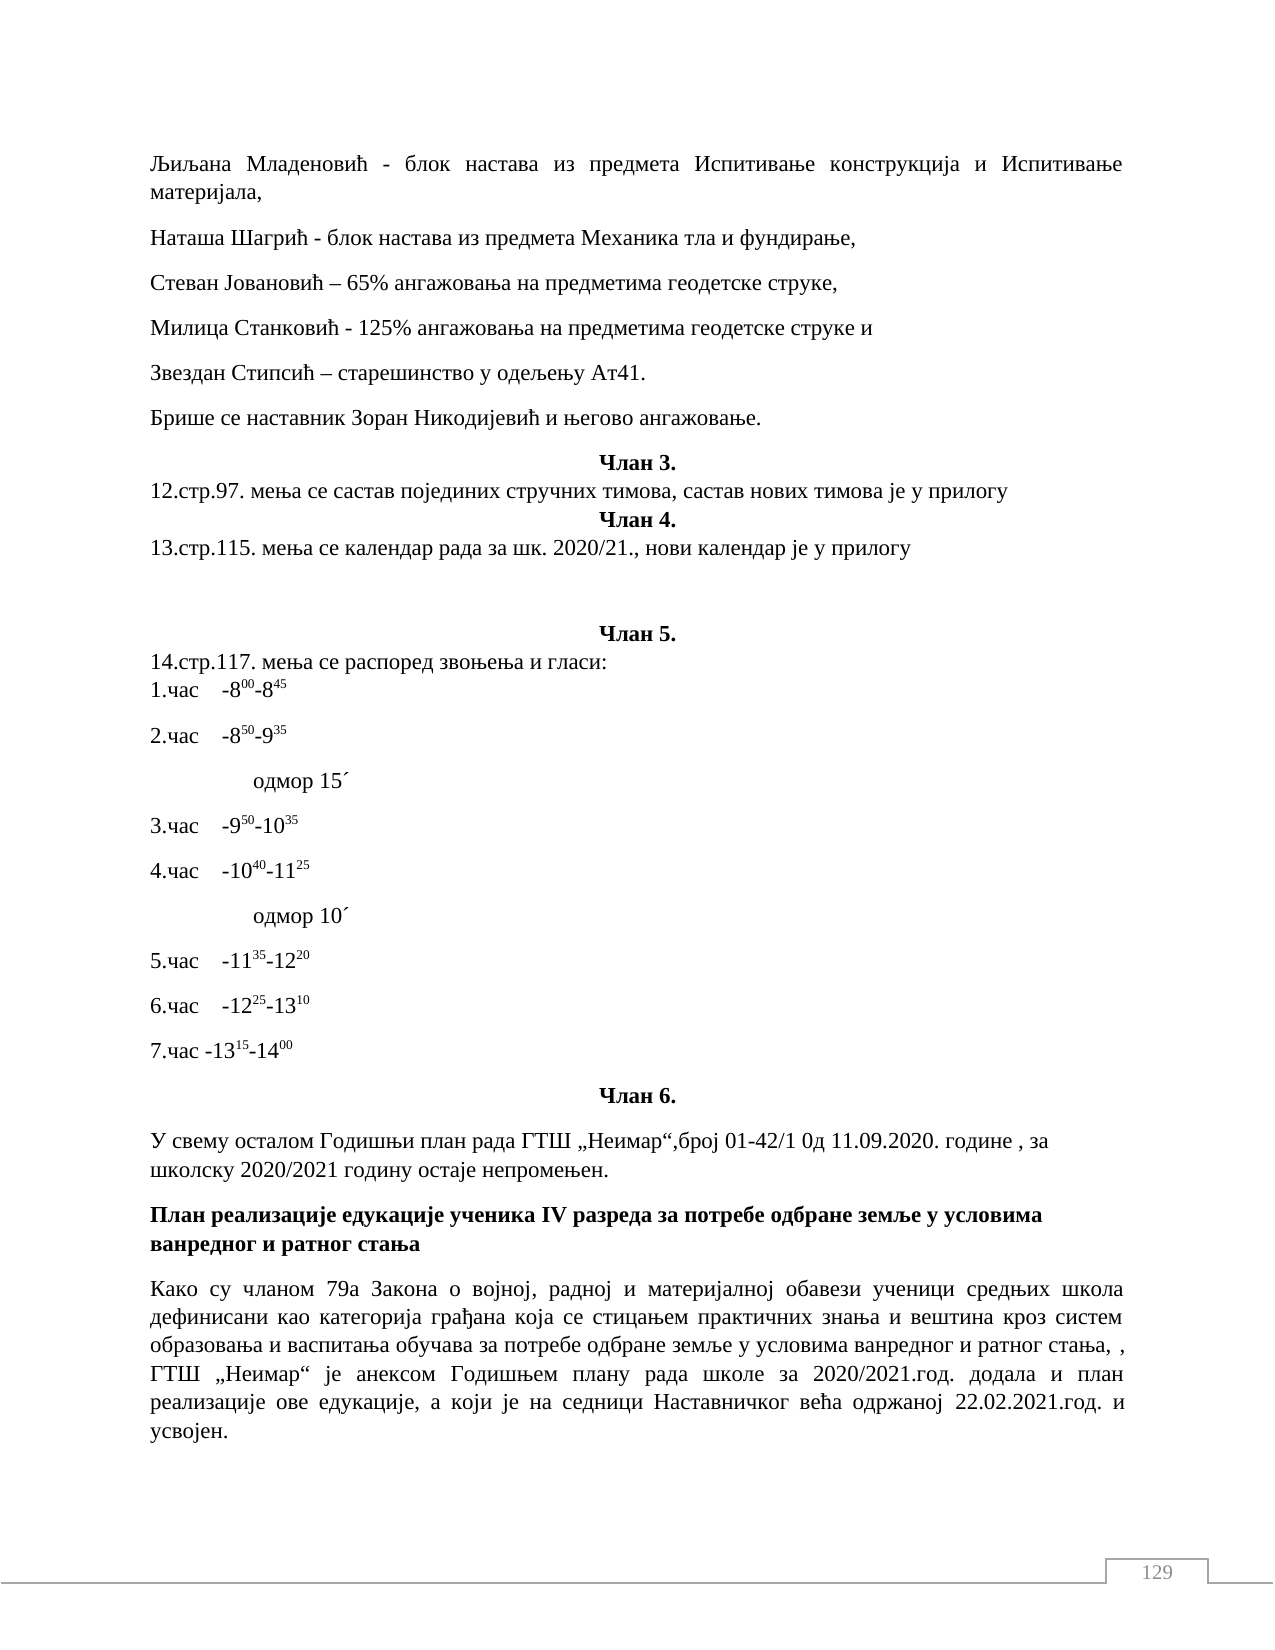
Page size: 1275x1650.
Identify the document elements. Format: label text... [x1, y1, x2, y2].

text Наташа Шагрић - блок настава из предмета Механика тла и фундирање, [150, 223, 1125, 250]
text Звездан Стипсић – старешинство у одељењу Ат41. [150, 359, 1125, 385]
text 1.час -800-845 [150, 677, 1125, 703]
text Стеван Јовановић – 65% ангажовања на предметима геодетске струке, [150, 269, 1125, 295]
text 13.стр.115. мења се календар рада за шк. 2020/21., нови календар је у прилогу [150, 534, 1125, 561]
text 7.час -1315-1400 [150, 1037, 1125, 1064]
text одмор 15´ [150, 767, 1125, 793]
text 14.стр.117. мења се распоред звоњења и гласи: [150, 648, 1125, 674]
text Брише се наставник Зоран Никодијевић и његово ангажовање. [150, 404, 1125, 430]
text 2.час -850-935 [150, 722, 1125, 748]
text 5.час -1135-1220 [150, 947, 1125, 973]
text одмор 10´ [150, 902, 1125, 928]
text Члан 6. [150, 1082, 1125, 1109]
text 3.час -950-1035 [150, 812, 1125, 838]
text 4.час -1040-1125 [150, 857, 1125, 883]
text Члан 4. [150, 506, 1125, 532]
text 6.час -1225-1310 [150, 992, 1125, 1019]
text Члан 5. [150, 620, 1125, 646]
text План реализације едукације ученика IV разреда за потребе одбране земље у условима ванредног и ратног стања [150, 1201, 1125, 1256]
text Милица Станковић - 125% ангажовања на предметима геодетске струке и [150, 314, 1125, 340]
text Како су чланом 79а Закона о војној, радној и материјалној обавези ученици средњих школа дефинисани као категорија грађана која се стицањем практичних знања и вештина кроз систем образовања и васпитања обучава за потребе одбране земље у условима ванредног и ратног стања, , ГТШ „Неимар“ је анексом Годишњем плану рада школе за 2020/2021.год. додала и план реализације ове едукације, а који је на седници Наставничког већа одржаној 22.02.2021.год. и усвојен. [150, 1275, 1125, 1443]
text У свему осталом Годишњи план рада ГТШ „Неимар“,број 01-42/1 0д 11.09.2020. године , за школску 2020/2021 годину остаје непромењен. [150, 1128, 1125, 1182]
text 12.стр.97. мења се састав појединих стручних тимова, састав нових тимова је у прилогу [150, 477, 1125, 504]
text Љиљана Младеновић - блок настава из предмета Испитивање конструкција и Испитивање материјала, [150, 150, 1125, 205]
text Члан 3. [150, 449, 1125, 475]
